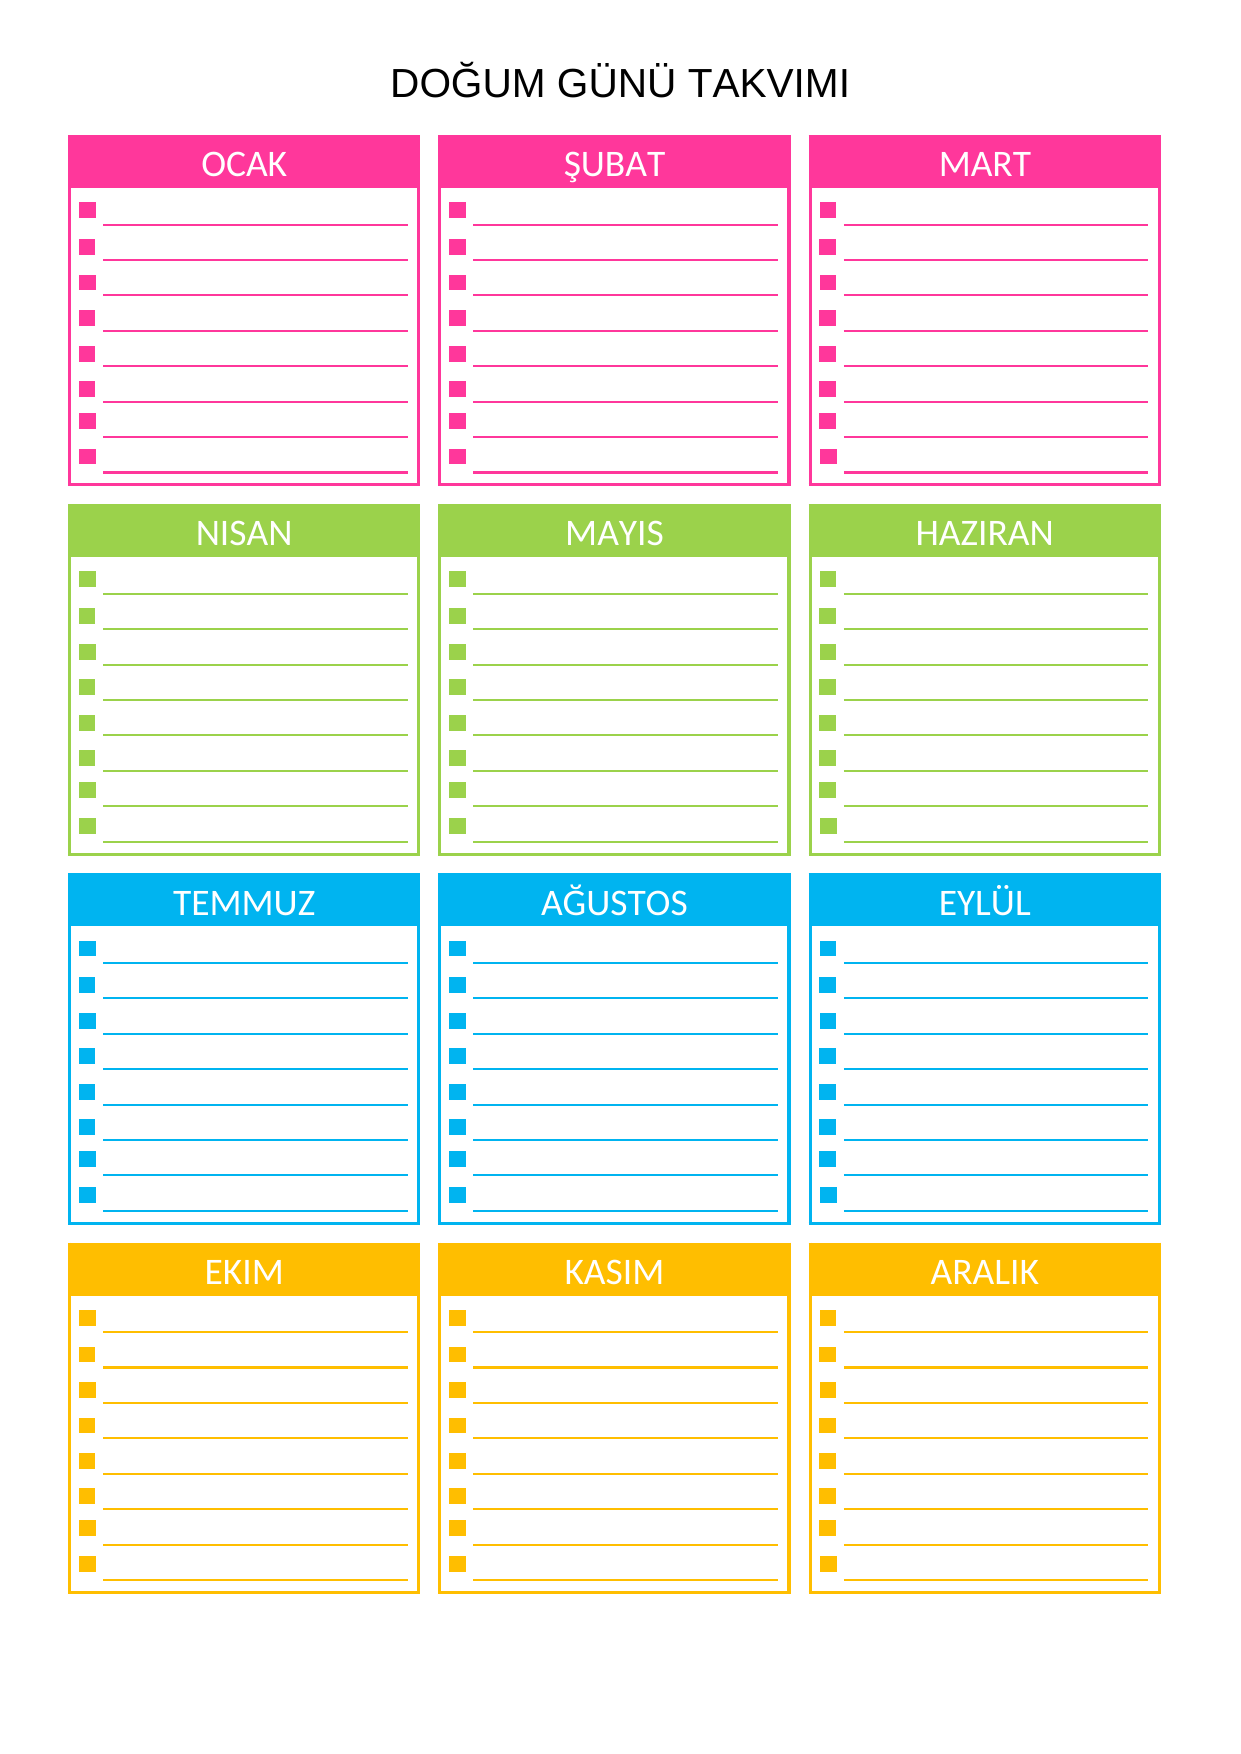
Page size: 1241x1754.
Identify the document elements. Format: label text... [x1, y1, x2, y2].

table_header [59, 126, 429, 495]
table_cell [59, 495, 429, 864]
table_cell [800, 495, 1170, 864]
table_header [800, 126, 1170, 495]
table_header [429, 126, 800, 495]
table_cell [59, 865, 429, 1234]
table_cell [429, 1234, 800, 1603]
table_cell [800, 1234, 1170, 1603]
table_cell [59, 1234, 429, 1603]
table_cell [800, 865, 1170, 1234]
table_cell [429, 495, 800, 864]
text DOĞUM GÜNÜ TAKVIMI [59, 59, 1181, 106]
table_cell [429, 865, 800, 1234]
